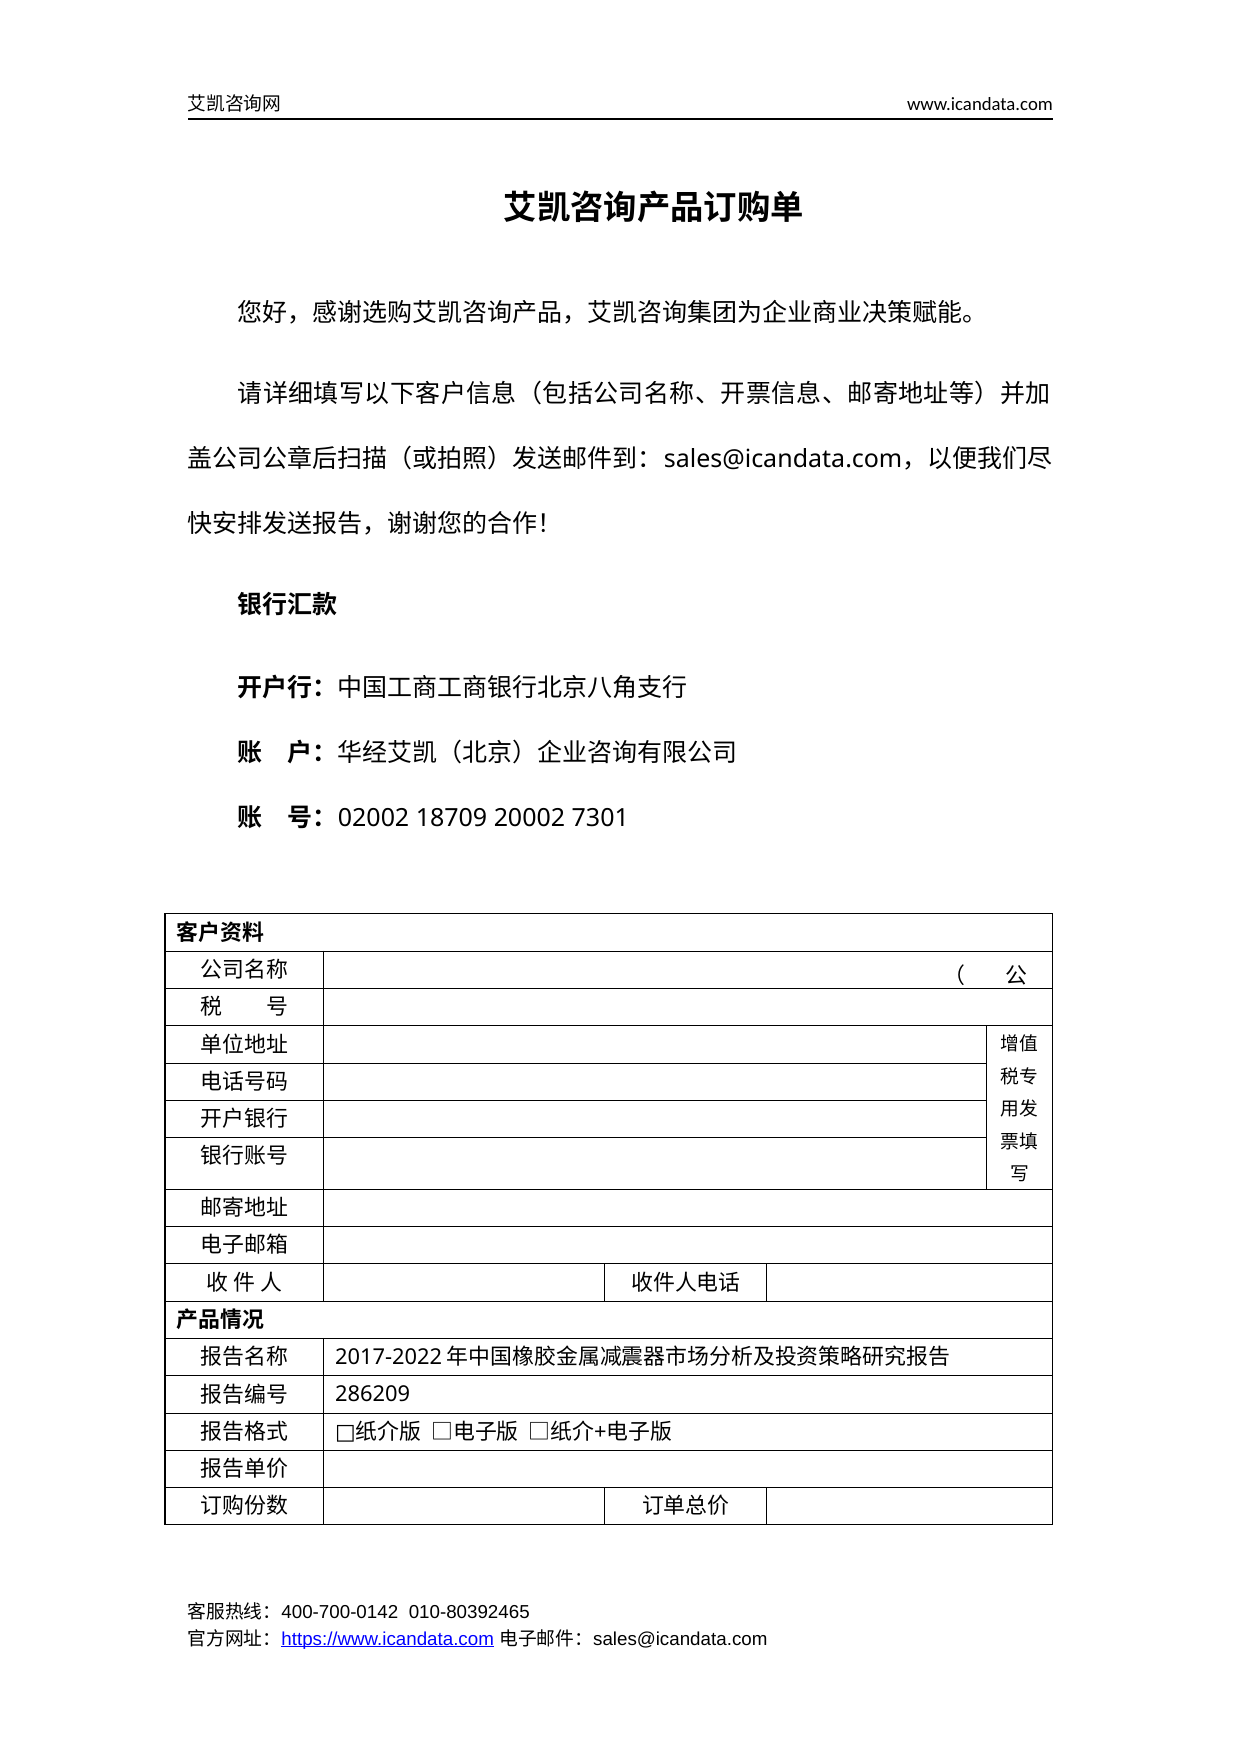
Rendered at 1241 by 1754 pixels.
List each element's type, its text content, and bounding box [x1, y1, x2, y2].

table_cell 2017-2022年中国橡胶金属减震器市场分析及投资策略研究报告 [324, 1339, 1052, 1375]
table_cell [324, 952, 1052, 988]
table_cell [324, 1227, 1052, 1263]
table_cell 公司名称 [166, 952, 323, 988]
table_cell 收件人电话 [605, 1264, 766, 1301]
text 银行汇款 [187, 570, 1053, 635]
table_cell 电话号码 [166, 1064, 323, 1100]
table_cell [767, 1264, 1052, 1301]
table_cell □纸介版 □电子版 □纸介+电子版 [324, 1414, 1052, 1450]
table_cell 订单总价 [605, 1488, 766, 1524]
table_cell 银行账号 [166, 1138, 323, 1189]
table_cell 增值税专用发票填写 [987, 1026, 1052, 1189]
table_cell [324, 1451, 1052, 1487]
table_cell 电子邮箱 [166, 1227, 323, 1263]
table_cell [324, 1101, 986, 1137]
table_cell 单位地址 [166, 1026, 323, 1062]
table_cell 订购份数 [166, 1488, 323, 1524]
text 艾凯咨询产品订购单 [187, 172, 1053, 237]
table_cell [767, 1488, 1052, 1524]
text 开户行：中国工商工商银行北京八角支行 [187, 653, 1053, 718]
table_cell 收 件 人 [166, 1264, 323, 1301]
table_cell 报告名称 [166, 1339, 323, 1375]
table_cell 报告格式 [166, 1414, 323, 1450]
table_cell 报告编号 [166, 1376, 323, 1412]
table_cell 产品情况 [166, 1302, 1052, 1338]
text 您好，感谢选购艾凯咨询产品，艾凯咨询集团为企业商业决策赋能。 [187, 278, 1053, 343]
table_cell [324, 1026, 986, 1062]
table_cell [324, 1190, 1052, 1226]
table_cell [324, 1264, 604, 1301]
text 请详细填写以下客户信息（包括公司名称、开票信息、邮寄地址等）并加盖公司公章后扫描（或拍照）发送邮件到：sales@icandata.com，以便我们尽快安排发送报告，谢谢您的合作！ [187, 359, 1053, 554]
text 账 户：华经艾凯（北京）企业咨询有限公司 [187, 718, 1053, 783]
table_cell [324, 1064, 986, 1100]
table_cell 286209 [324, 1376, 1052, 1412]
table_cell [324, 989, 1052, 1025]
table_cell 税 号 [166, 989, 323, 1025]
table_header 客户资料 [166, 914, 1052, 951]
table_cell 报告单价 [166, 1451, 323, 1487]
table_cell [324, 1138, 986, 1189]
table_cell 开户银行 [166, 1101, 323, 1137]
table_cell 邮寄地址 [166, 1190, 323, 1226]
table_cell [324, 1488, 604, 1524]
text 账 号：02002 18709 20002 7301 [187, 783, 1053, 848]
